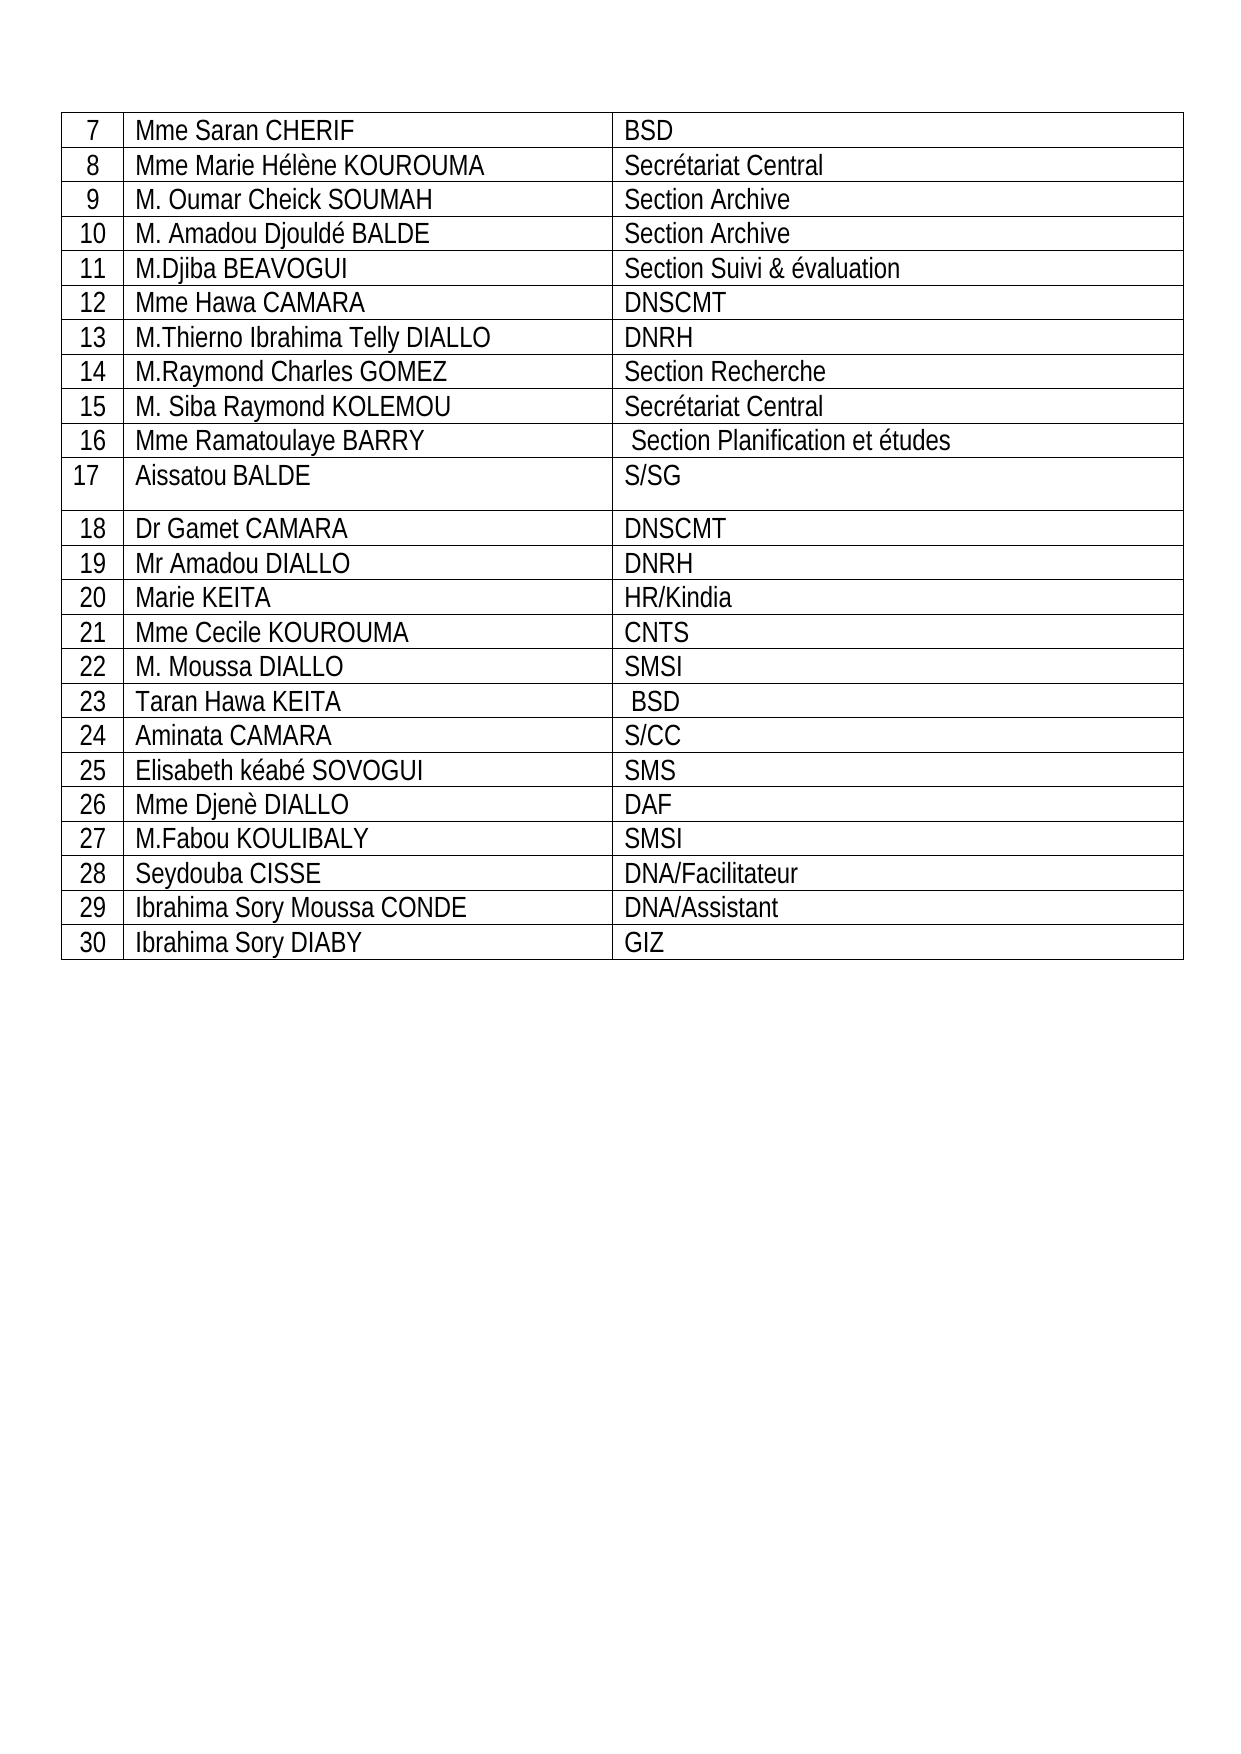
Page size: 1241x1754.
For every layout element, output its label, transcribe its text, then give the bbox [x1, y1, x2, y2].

table_cell SMSI [613, 822, 1183, 855]
table_cell 20 [62, 580, 123, 614]
table_cell 27 [62, 822, 123, 855]
table_cell 11 [62, 251, 123, 284]
table_cell M. Oumar Cheick SOUMAH [124, 182, 612, 216]
table_cell 28 [62, 856, 123, 889]
table_cell M. Amadou Djouldé BALDE [124, 217, 612, 250]
table_cell DAF [613, 787, 1183, 821]
table_cell 21 [62, 615, 123, 648]
table_cell Marie KEITA [124, 580, 612, 614]
table_cell DNRH [613, 320, 1183, 353]
table_cell Aissatou BALDE [124, 458, 612, 510]
table_cell Elisabeth kéabé SOVOGUI [124, 753, 612, 786]
table_cell 18 [62, 511, 123, 545]
table_cell GIZ [613, 925, 1183, 958]
table_cell 13 [62, 320, 123, 353]
table_cell 12 [62, 286, 123, 319]
table_cell CNTS [613, 615, 1183, 648]
table_cell 14 [62, 355, 123, 388]
table_cell 29 [62, 891, 123, 924]
table_cell Section Planification et études [613, 424, 1183, 457]
table_cell Secrétariat Central [613, 389, 1183, 422]
table_cell 7 [62, 113, 123, 147]
table_cell 9 [62, 182, 123, 216]
table_cell 23 [62, 684, 123, 717]
table_cell Taran Hawa KEITA [124, 684, 612, 717]
table_cell 26 [62, 787, 123, 821]
table_cell M.Fabou KOULIBALY [124, 822, 612, 855]
table_cell Section Suivi & évaluation [613, 251, 1183, 284]
table_cell Dr Gamet CAMARA [124, 511, 612, 545]
table_cell Ibrahima Sory Moussa CONDE [124, 891, 612, 924]
table_cell Mme Marie Hélène KOUROUMA [124, 148, 612, 181]
table_cell M. Siba Raymond KOLEMOU [124, 389, 612, 422]
table_cell Section Recherche [613, 355, 1183, 388]
table_cell DNRH [613, 546, 1183, 579]
table_cell M.Thierno Ibrahima Telly DIALLO [124, 320, 612, 353]
table_cell Ibrahima Sory DIABY [124, 925, 612, 958]
table_cell 24 [62, 718, 123, 752]
table_cell M. Moussa DIALLO [124, 649, 612, 683]
table_cell SMSI [613, 649, 1183, 683]
table_cell 17 [62, 458, 123, 510]
table_cell Mr Amadou DIALLO [124, 546, 612, 579]
table_cell 15 [62, 389, 123, 422]
table_cell 25 [62, 753, 123, 786]
table_cell M.Raymond Charles GOMEZ [124, 355, 612, 388]
table_cell Secrétariat Central [613, 148, 1183, 181]
table_cell S/SG [613, 458, 1183, 510]
table_cell DNSCMT [613, 511, 1183, 545]
table_cell 22 [62, 649, 123, 683]
table_cell HR/Kindia [613, 580, 1183, 614]
table_cell 16 [62, 424, 123, 457]
table_cell 19 [62, 546, 123, 579]
table_cell 8 [62, 148, 123, 181]
table_cell DNA/Facilitateur [613, 856, 1183, 889]
table_cell Aminata CAMARA [124, 718, 612, 752]
table_cell Section Archive [613, 217, 1183, 250]
table_cell Seydouba CISSE [124, 856, 612, 889]
table_cell Mme Hawa CAMARA [124, 286, 612, 319]
table_cell SMS [613, 753, 1183, 786]
table_cell Mme Ramatoulaye BARRY [124, 424, 612, 457]
table_cell BSD [613, 113, 1183, 147]
table_cell Section Archive [613, 182, 1183, 216]
table_cell Mme Cecile KOUROUMA [124, 615, 612, 648]
table_cell S/CC [613, 718, 1183, 752]
table_cell Mme Djenè DIALLO [124, 787, 612, 821]
table_cell DNSCMT [613, 286, 1183, 319]
table_cell Mme Saran CHERIF [124, 113, 612, 147]
table_cell 30 [62, 925, 123, 958]
table_cell M.Djiba BEAVOGUI [124, 251, 612, 284]
table_cell 10 [62, 217, 123, 250]
table_cell DNA/Assistant [613, 891, 1183, 924]
table_cell BSD [613, 684, 1183, 717]
